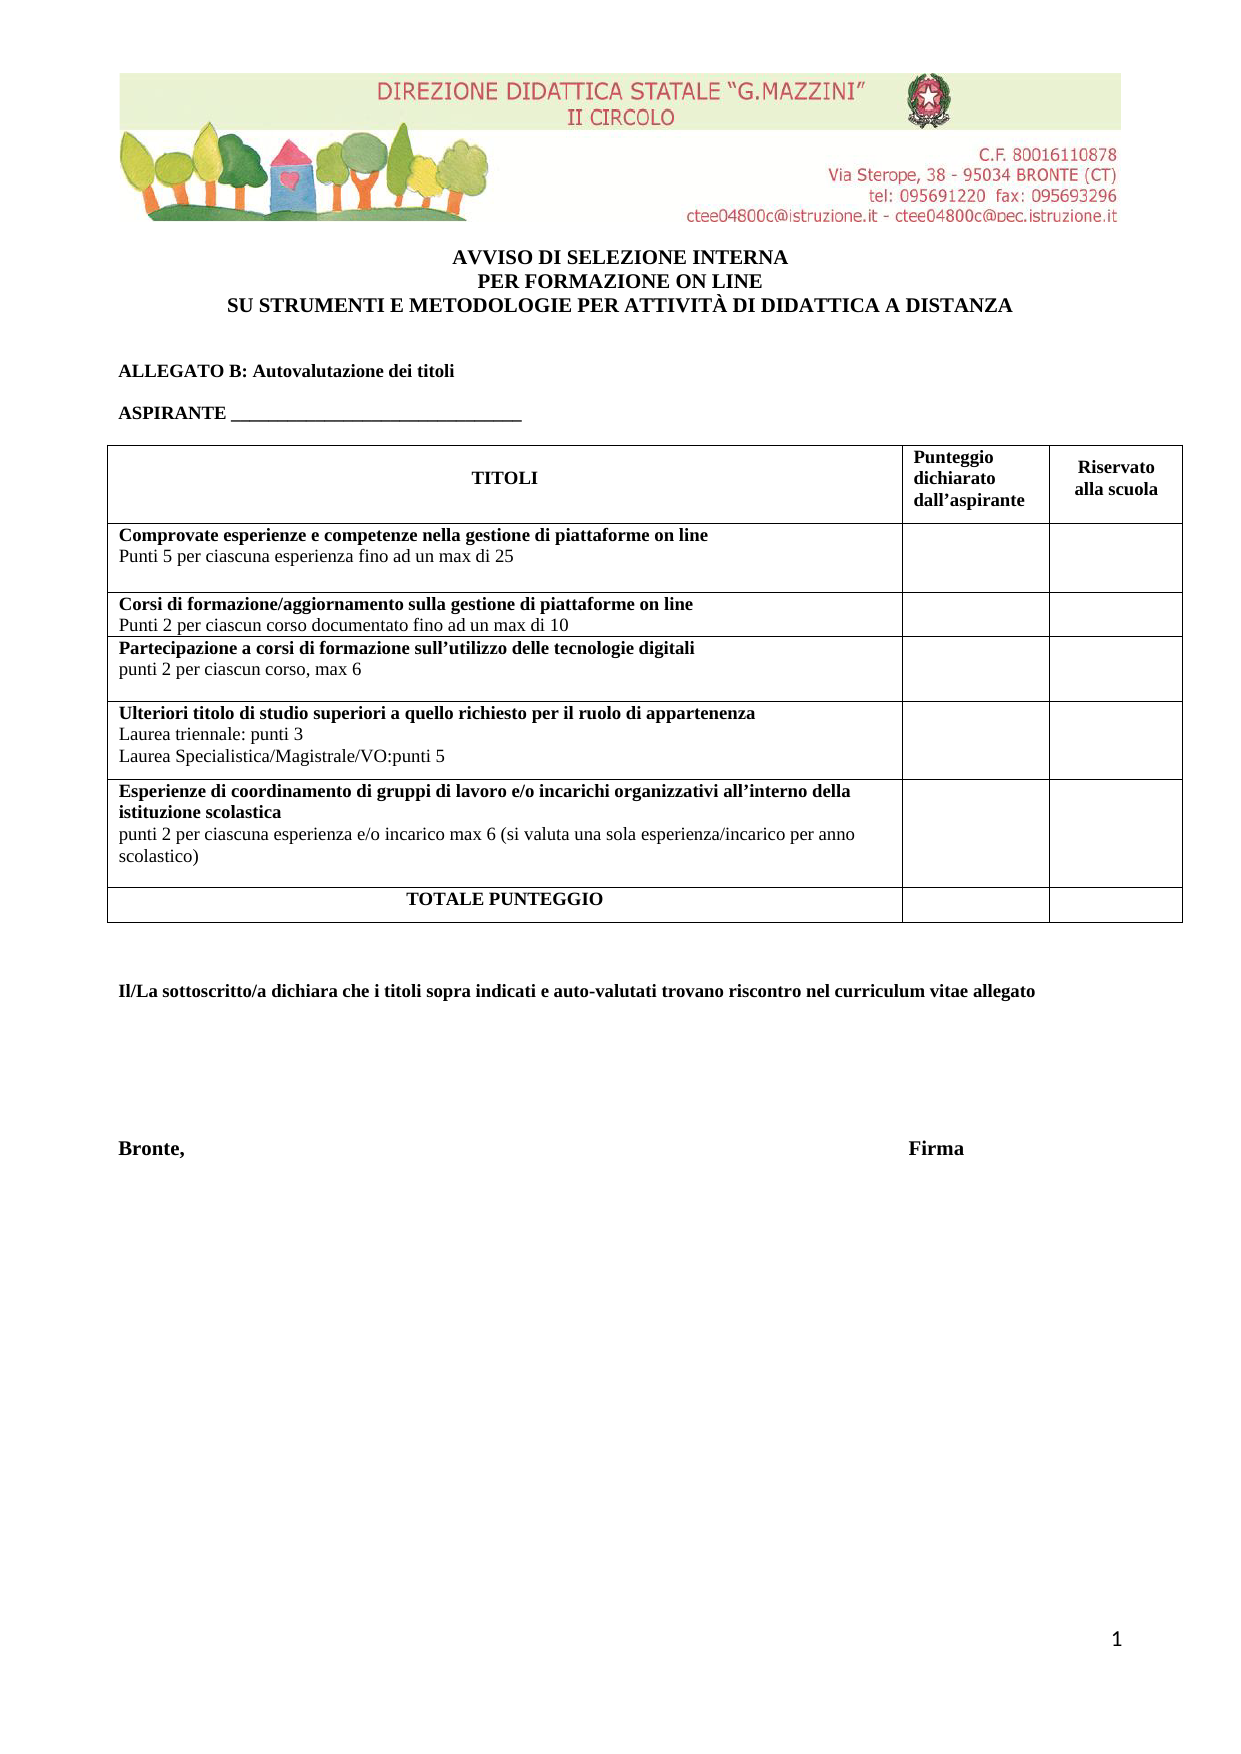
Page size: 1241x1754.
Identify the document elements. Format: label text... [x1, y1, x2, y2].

table_cell [1050, 702, 1182, 779]
table_cell [1050, 888, 1182, 922]
table_cell [903, 593, 1049, 636]
table_cell Partecipazione a corsi di formazione sull’utilizzo delle tecnologie digitali punti 2 per ciascun corso, max 6 [108, 637, 902, 701]
table_cell Ulteriori titolo di studio superiori a quello richiesto per il ruolo di appartenenza Laurea triennale: punti 3 Laurea Specialistica/Magistrale/VO:punti 5 [108, 702, 902, 779]
table_cell Comprovate esperienze e competenze nella gestione di piattaforme on line Punti 5 per ciascuna esperienza fino ad un max di 25 [108, 524, 902, 592]
table_cell [903, 888, 1049, 922]
table_cell Corsi di formazione/aggiornamento sulla gestione di piattaforme on line Punti 2 per ciascun corso documentato fino ad un max di 10 [108, 593, 902, 636]
table_cell [903, 524, 1049, 592]
text Il/La sottoscritto/a dichiara che i titoli sopra indicati e auto-valutati trovano riscontro nel curriculum vitae allegato [118, 980, 1122, 1002]
table_cell [1050, 637, 1182, 701]
table_header Punteggio dichiarato dall’aspirante [903, 446, 1049, 523]
table_cell TOTALE PUNTEGGIO [108, 888, 902, 922]
table_cell [903, 780, 1049, 887]
table_cell [1050, 524, 1182, 592]
table_cell [1050, 780, 1182, 887]
text PER FORMAZIONE ON LINE [118, 269, 1122, 293]
table_cell [1050, 593, 1182, 636]
table_header TITOLI [108, 446, 902, 523]
table_cell [903, 702, 1049, 779]
text ALLEGATO B: Autovalutazione dei titoli [118, 360, 1122, 381]
table_cell Esperienze di coordinamento di gruppi di lavoro e/o incarichi organizzativi all’interno della istituzione scolastica punti 2 per ciascuna esperienza e/o incarico max 6 (si valuta una sola esperienza/incarico per anno scolastico) [108, 780, 902, 887]
text Bronte, Firma [118, 1135, 1122, 1159]
table_header Riservato alla scuola [1050, 446, 1182, 523]
text AVVISO DI SELEZIONE INTERNA [118, 245, 1122, 269]
text ASPIRANTE _______________________________ [118, 402, 1122, 424]
text SU STRUMENTI E METODOLOGIE PER ATTIVITÀ DI DIDATTICA A DISTANZA [118, 293, 1122, 317]
table_cell [903, 637, 1049, 701]
